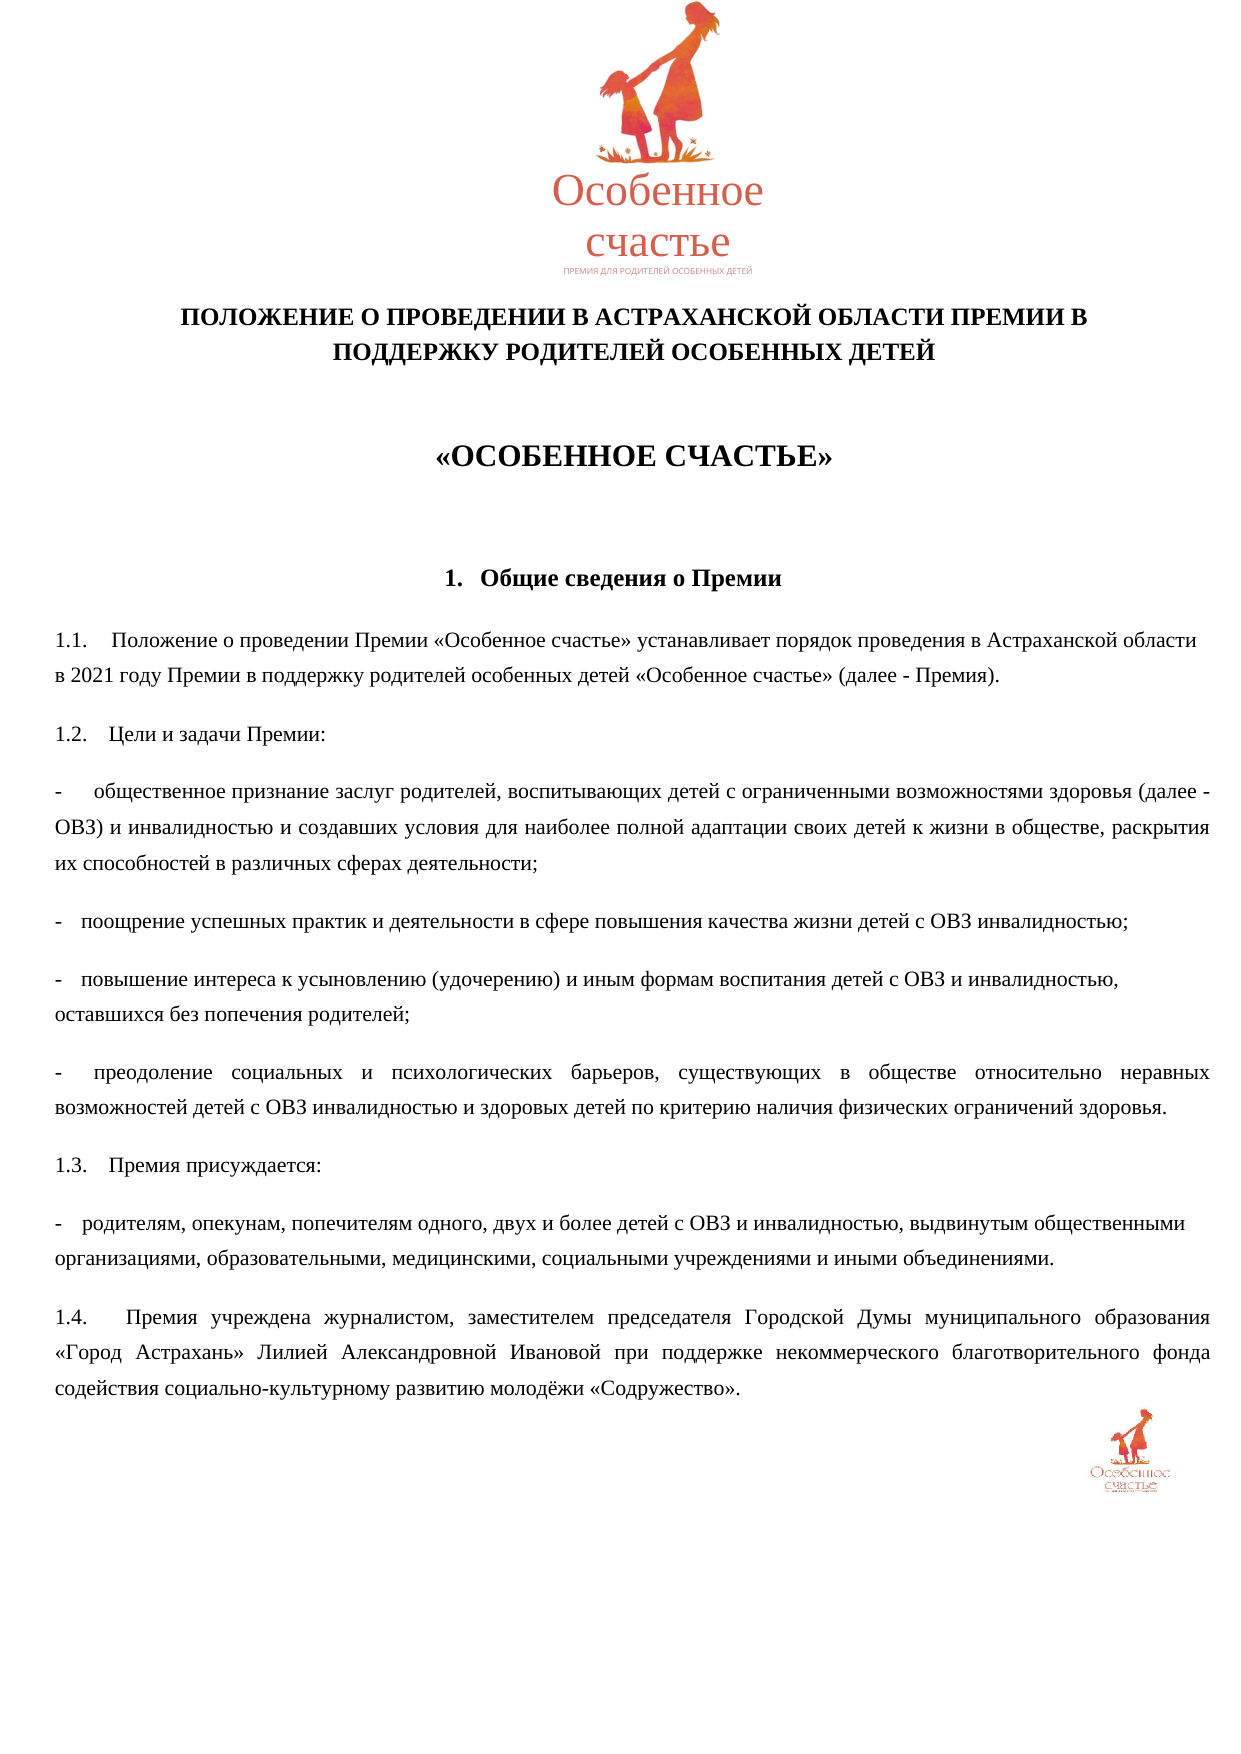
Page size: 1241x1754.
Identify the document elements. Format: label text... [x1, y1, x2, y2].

list Общие сведения о Премии [444, 564, 1211, 592]
list Премия присуждается: [54, 1153, 1211, 1177]
list Премия учреждена журналистом, заместителем председателя Городской Думы муниципального образования «Город Астрахань» Лилией Александровной Ивановой при поддержке некоммерческого благотворительного фонда содействия социально-культурному развитию молодёжи «Содружество». [54, 1296, 1211, 1402]
list поощрение успешных практик и деятельности в сфере повышения качества жизни детей с ОВЗ инвалидностью; [54, 900, 1211, 936]
list родителям, опекунам, попечителям одного, двух и более детей с ОВЗ и инвалидностью, выдвинутым общественными организациями, образовательными, медицинскими, социальными учреждениями и иными объединениями. [54, 1202, 1211, 1273]
text «ОСОБЕННОЕ СЧАСТЬЕ» [57, 439, 1211, 473]
text ПОЛОЖЕНИЕ О ПРОВЕДЕНИИ В АСТРАХАНСКОЙ ОБЛАСТИ ПРЕМИИ В ПОДДЕРЖКУ РОДИТЕЛЕЙ ОСОБЕННЫХ ДЕТЕЙ [57, 298, 1211, 368]
list Положение о проведении Премии «Особенное счастье» устанавливает порядок проведения в Астраханской области в 2021 году Премии в поддержку родителей особенных детей «Особенное счастье» (далее - Премия). [54, 619, 1211, 690]
list общественное признание заслуг родителей, воспитывающих детей с ограниченными возможностями здоровья (далее - ОВЗ) и инвалидностью и создавших условия для наиболее полной адаптации своих детей к жизни в обществе, раскрытия их способностей в различных сферах деятельности; [54, 771, 1211, 877]
list повышение интереса к усыновлению (удочерению) и иным формам воспитания детей с ОВЗ и инвалидностью, оставшихся без попечения родителей; [54, 959, 1211, 1029]
list Цели и задачи Премии: [54, 722, 1211, 746]
list преодоление социальных и психологических барьеров, существующих в обществе относительно неравных возможностей детей с ОВЗ инвалидностью и здоровых детей по критерию наличия физических ограничений здоровья. [54, 1052, 1211, 1122]
picture [1086, 1406, 1174, 1495]
picture [595, 0, 720, 165]
